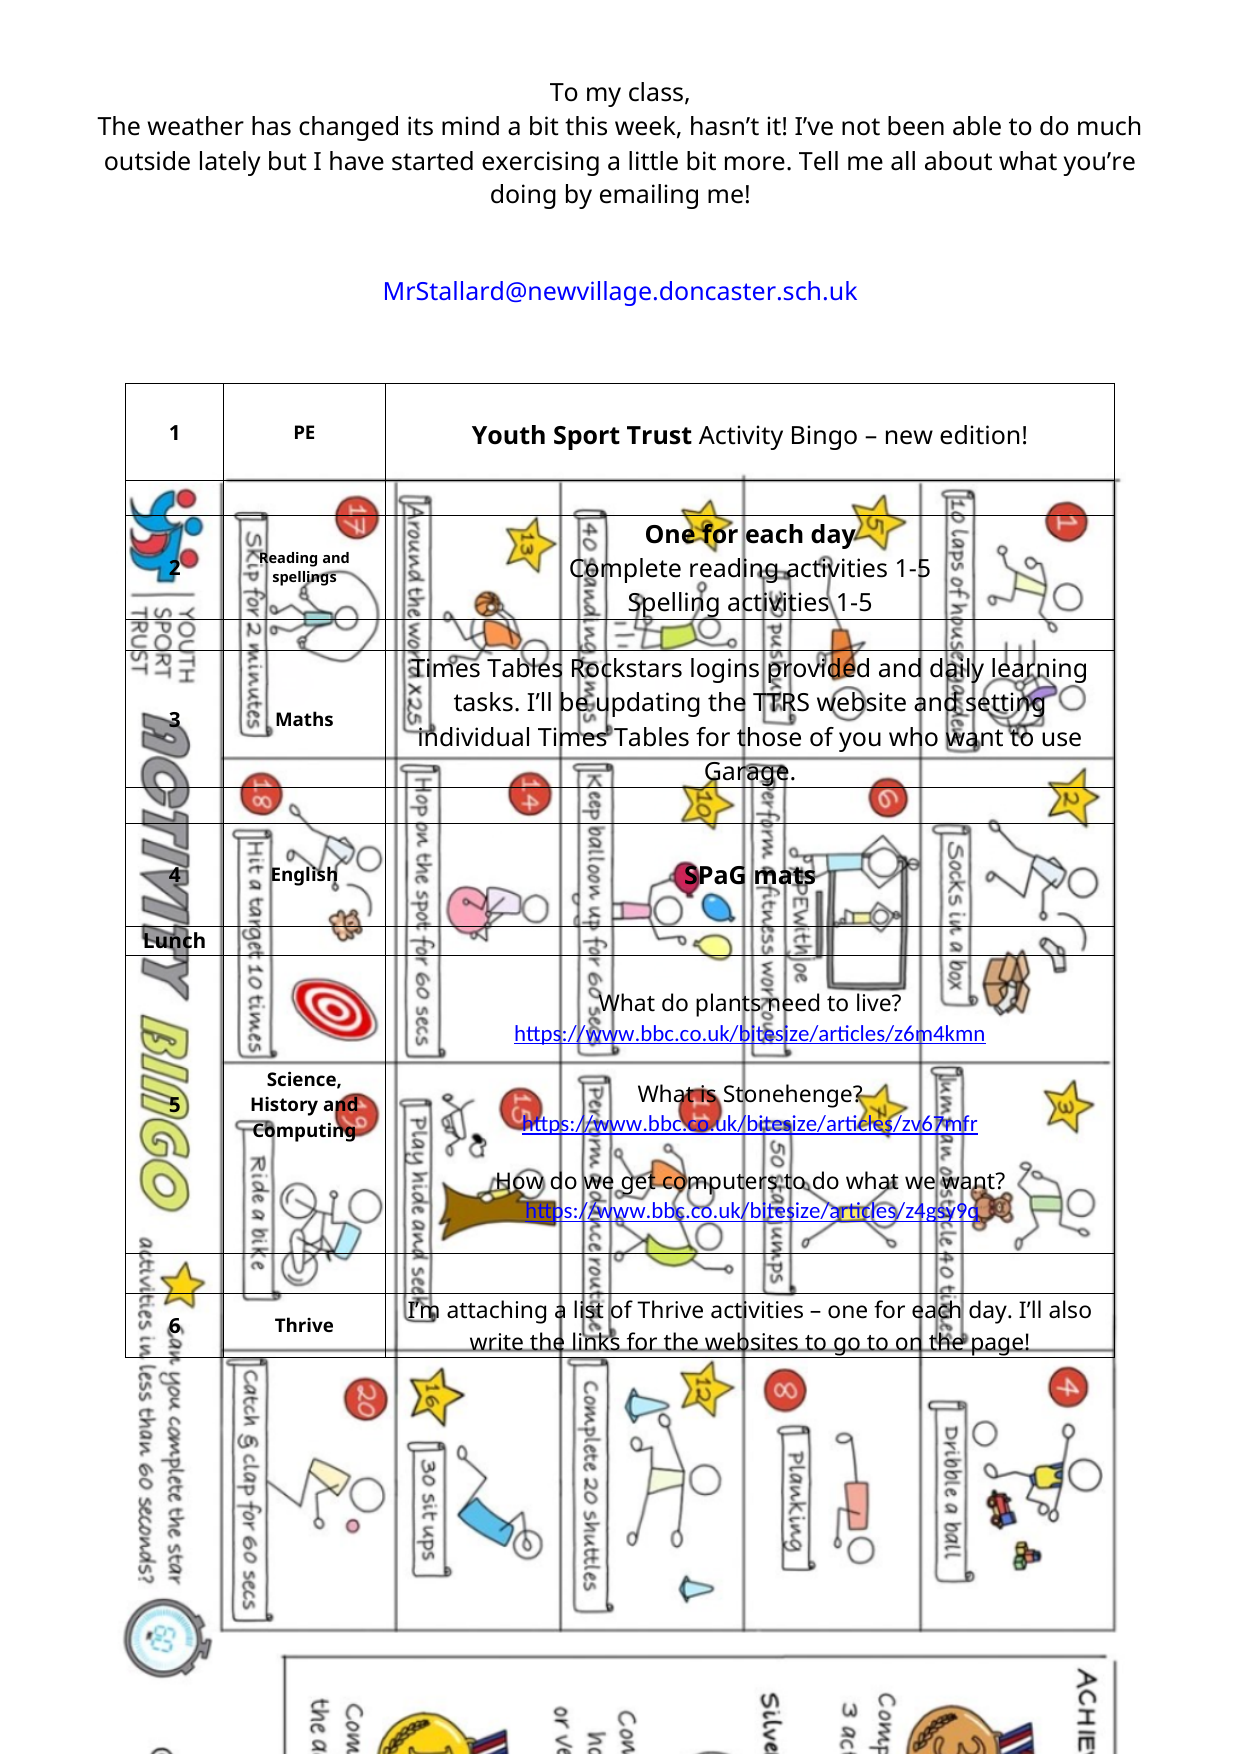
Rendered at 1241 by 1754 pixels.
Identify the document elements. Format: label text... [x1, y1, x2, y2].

table_cell Lunch [126, 927, 223, 955]
table_cell SPaG mats [386, 824, 1114, 926]
table_cell 3 [126, 651, 223, 787]
table_cell [386, 788, 1114, 822]
table_cell I’m attaching a list of Thrive activities – one for each day. I’ll also write the links for the websites to go to on the page! [386, 1294, 1114, 1357]
table_cell Maths [224, 651, 385, 787]
table_cell What do plants need to live? https://www.bbc.co.uk/bitesize/articles/z6m4kmn What is Stonehenge? https://www.bbc.co.uk/bitesize/articles/zv67mfr How do we get computers to do what we want? https://www.bbc.co.uk/bitesize/articles/z4gsy9q [386, 956, 1114, 1252]
text To my class, [75, 75, 1165, 109]
table_cell 2 [126, 516, 223, 618]
table_cell [386, 1254, 1114, 1293]
text MrStallard@newvillage.doncaster.sch.uk [75, 273, 1165, 307]
table_cell [224, 481, 385, 515]
table_cell 5 [126, 956, 223, 1252]
table_cell One for each day Complete reading activities 1-5 Spelling activities 1-5 [386, 516, 1114, 618]
table_cell [386, 481, 1114, 515]
table_cell [224, 927, 385, 955]
table_cell [126, 788, 223, 822]
table_cell [386, 927, 1114, 955]
table_cell 6 [126, 1294, 223, 1357]
table_cell [126, 1254, 223, 1293]
table_cell [224, 1254, 385, 1293]
picture [117, 473, 1126, 1754]
table_cell Thrive [224, 1294, 385, 1357]
table_cell Reading and spellings [224, 516, 385, 618]
text The weather has changed its mind a bit this week, hasn’t it! I’ve not been able to do much outside lately but I have started exercising a little bit more. Tell me all about what you’re doing by emailing me! [75, 109, 1165, 239]
table_header Youth Sport Trust Activity Bingo – new edition! [386, 384, 1114, 480]
table_header 1 [126, 384, 223, 480]
table_cell [386, 620, 1114, 650]
table_cell [224, 788, 385, 822]
table_cell [224, 620, 385, 650]
table_cell 4 [126, 824, 223, 926]
table_cell English [224, 824, 385, 926]
table_cell [126, 620, 223, 650]
table_cell Times Tables Rockstars logins provided and daily learning tasks. I’ll be updating the TTRS website and setting individual Times Tables for those of you who want to use Garage. [386, 651, 1114, 787]
table_cell Science, History and Computing [224, 956, 385, 1252]
table_cell [126, 481, 223, 515]
table_header PE [224, 384, 385, 480]
